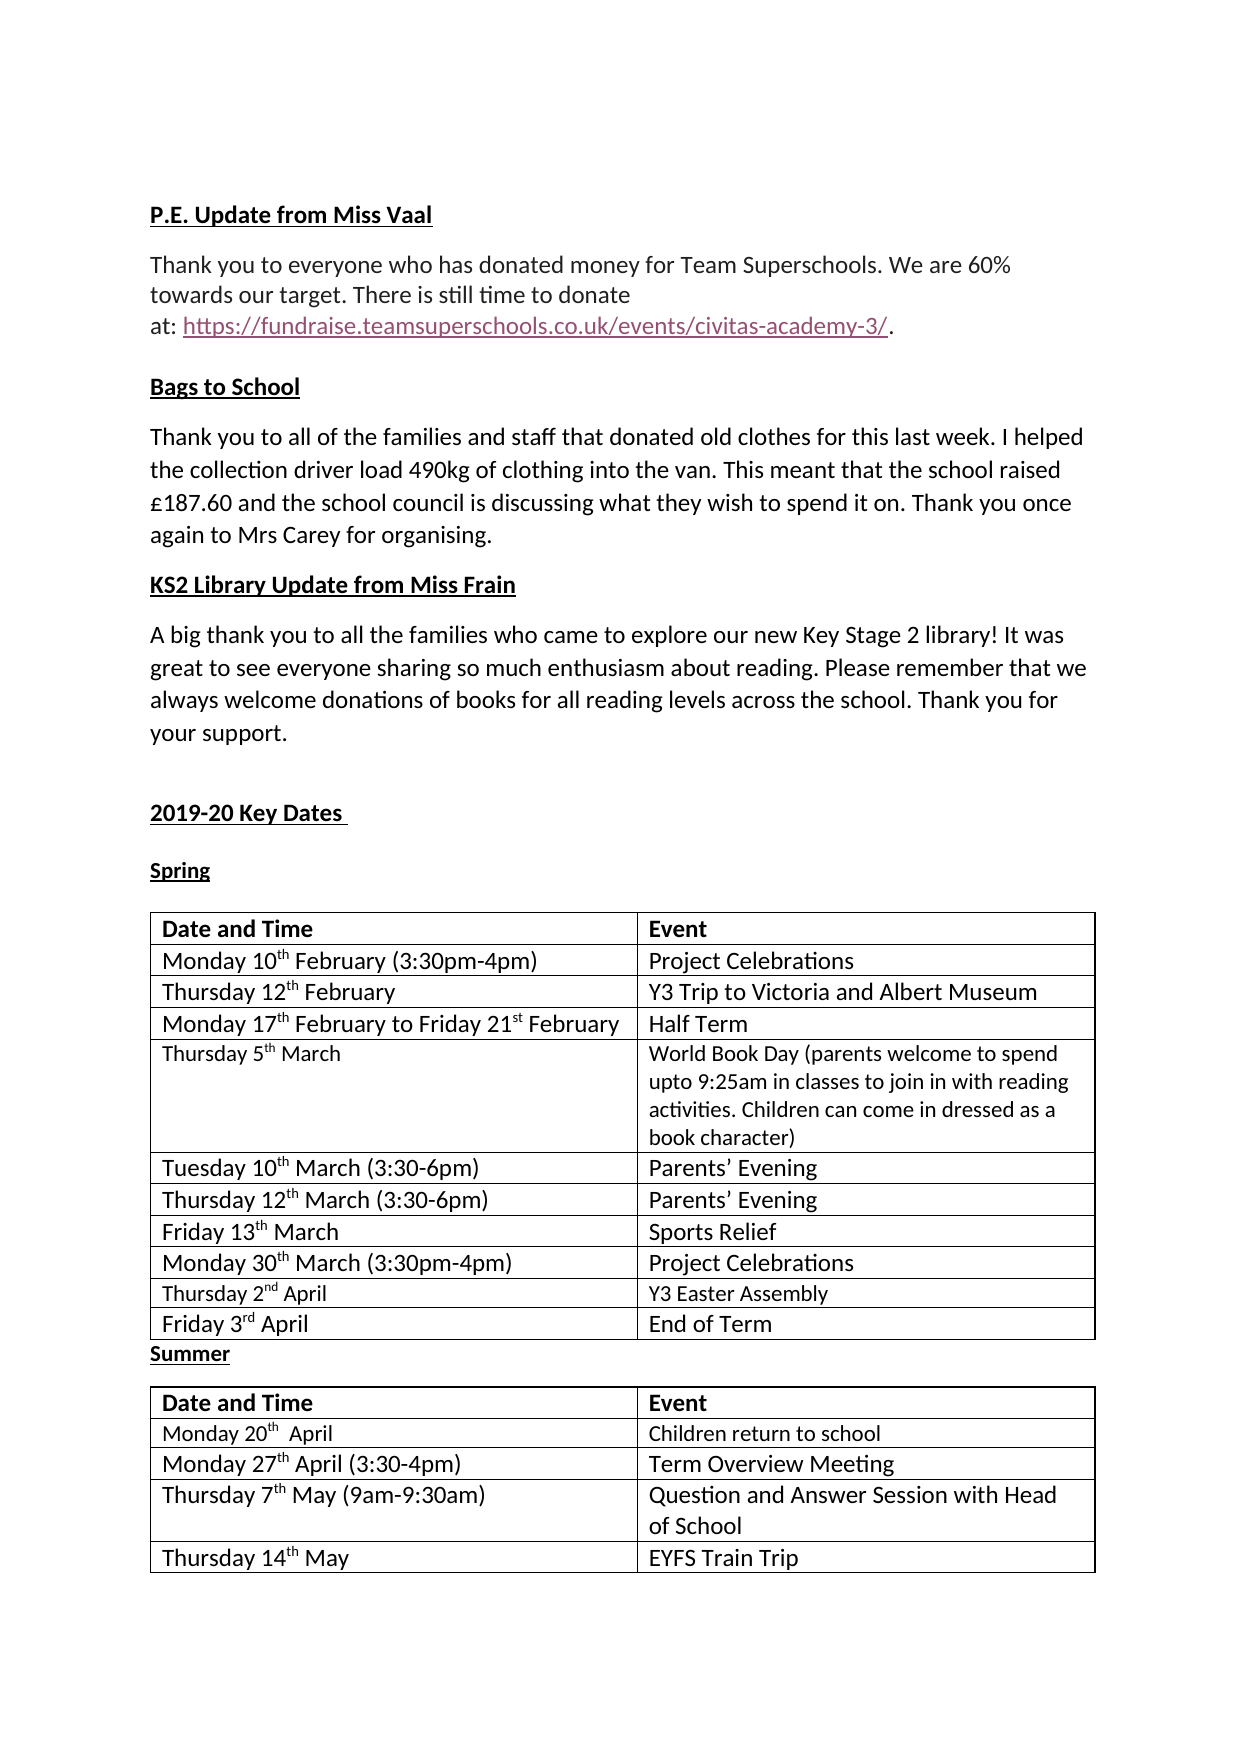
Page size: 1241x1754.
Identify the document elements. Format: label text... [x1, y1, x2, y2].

table_cell Y3 Easter Assembly [638, 1279, 1094, 1307]
text A big thank you to all the families who came to explore our new Key Stage 2 library! It was great to see everyone sharing so much enthusiasm about reading. Please remember that we always welcome donations of books for all reading levels across the school. Thank you for your support. [150, 619, 1090, 748]
table_cell Parents’ Evening [638, 1184, 1094, 1215]
table_cell Thursday 2nd April [151, 1279, 637, 1307]
table_cell Question and Answer Session with Head of School [638, 1480, 1094, 1541]
table_cell Project Celebrations [638, 1247, 1094, 1278]
table_header Event [638, 913, 1094, 944]
table_cell Thursday 12th March (3:30-6pm) [151, 1184, 637, 1215]
table_cell Sports Relief [638, 1216, 1094, 1246]
table_cell World Book Day (parents welcome to spend upto 9:25am in classes to join in with reading activities. Children can come in dressed as a book character) [638, 1040, 1094, 1152]
table_cell Thursday 14th May [151, 1542, 637, 1572]
text Bags to School [150, 371, 1090, 402]
table_cell End of Term [638, 1308, 1094, 1338]
table_cell Children return to school [638, 1419, 1094, 1447]
table_header Date and Time [151, 913, 637, 944]
table_cell Monday 30th March (3:30pm-4pm) [151, 1247, 637, 1278]
text P.E. Update from Miss Vaal [150, 199, 1090, 230]
table_header Event [638, 1388, 1094, 1418]
table_cell Monday 27th April (3:30-4pm) [151, 1448, 637, 1478]
table_cell Term Overview Meeting [638, 1448, 1094, 1478]
table_cell Monday 20th April [151, 1419, 637, 1447]
table_cell Thursday 12th February [151, 976, 637, 1007]
table_header Date and Time [151, 1388, 637, 1418]
text 2019-20 Key Dates [150, 798, 1090, 828]
table_cell Monday 17th February to Friday 21st February [151, 1008, 637, 1038]
table_cell Friday 13th March [151, 1216, 637, 1246]
text Thank you to everyone who has donated money for Team Superschools. We are 60% towards our target. There is still time to donate at: https://fundraise.teamsuperschools.co.uk/events/civitas-academy-3/. [150, 249, 1090, 341]
table_cell Y3 Trip to Victoria and Albert Museum [638, 976, 1094, 1007]
table_cell Thursday 7th May (9am-9:30am) [151, 1480, 637, 1541]
table_cell Monday 10th February (3:30pm-4pm) [151, 945, 637, 975]
table_cell Parents’ Evening [638, 1153, 1094, 1183]
text Spring [150, 856, 1090, 884]
text Summer [150, 1340, 1090, 1367]
text Thank you to all of the families and staff that donated old clothes for this last week. I helped the collection driver load 490kg of clothing into the van. This meant that the school raised £187.60 and the school council is discussing what they wish to spend it on. Thank you once again to Mrs Carey for organising. [150, 421, 1090, 550]
table_cell Tuesday 10th March (3:30-6pm) [151, 1153, 637, 1183]
table_cell Project Celebrations [638, 945, 1094, 975]
table_cell Thursday 5th March [151, 1040, 637, 1152]
text KS2 Library Update from Miss Frain [150, 569, 1090, 600]
table_cell Half Term [638, 1008, 1094, 1038]
table_cell EYFS Train Trip [638, 1542, 1094, 1572]
table_cell Friday 3rd April [151, 1308, 637, 1338]
